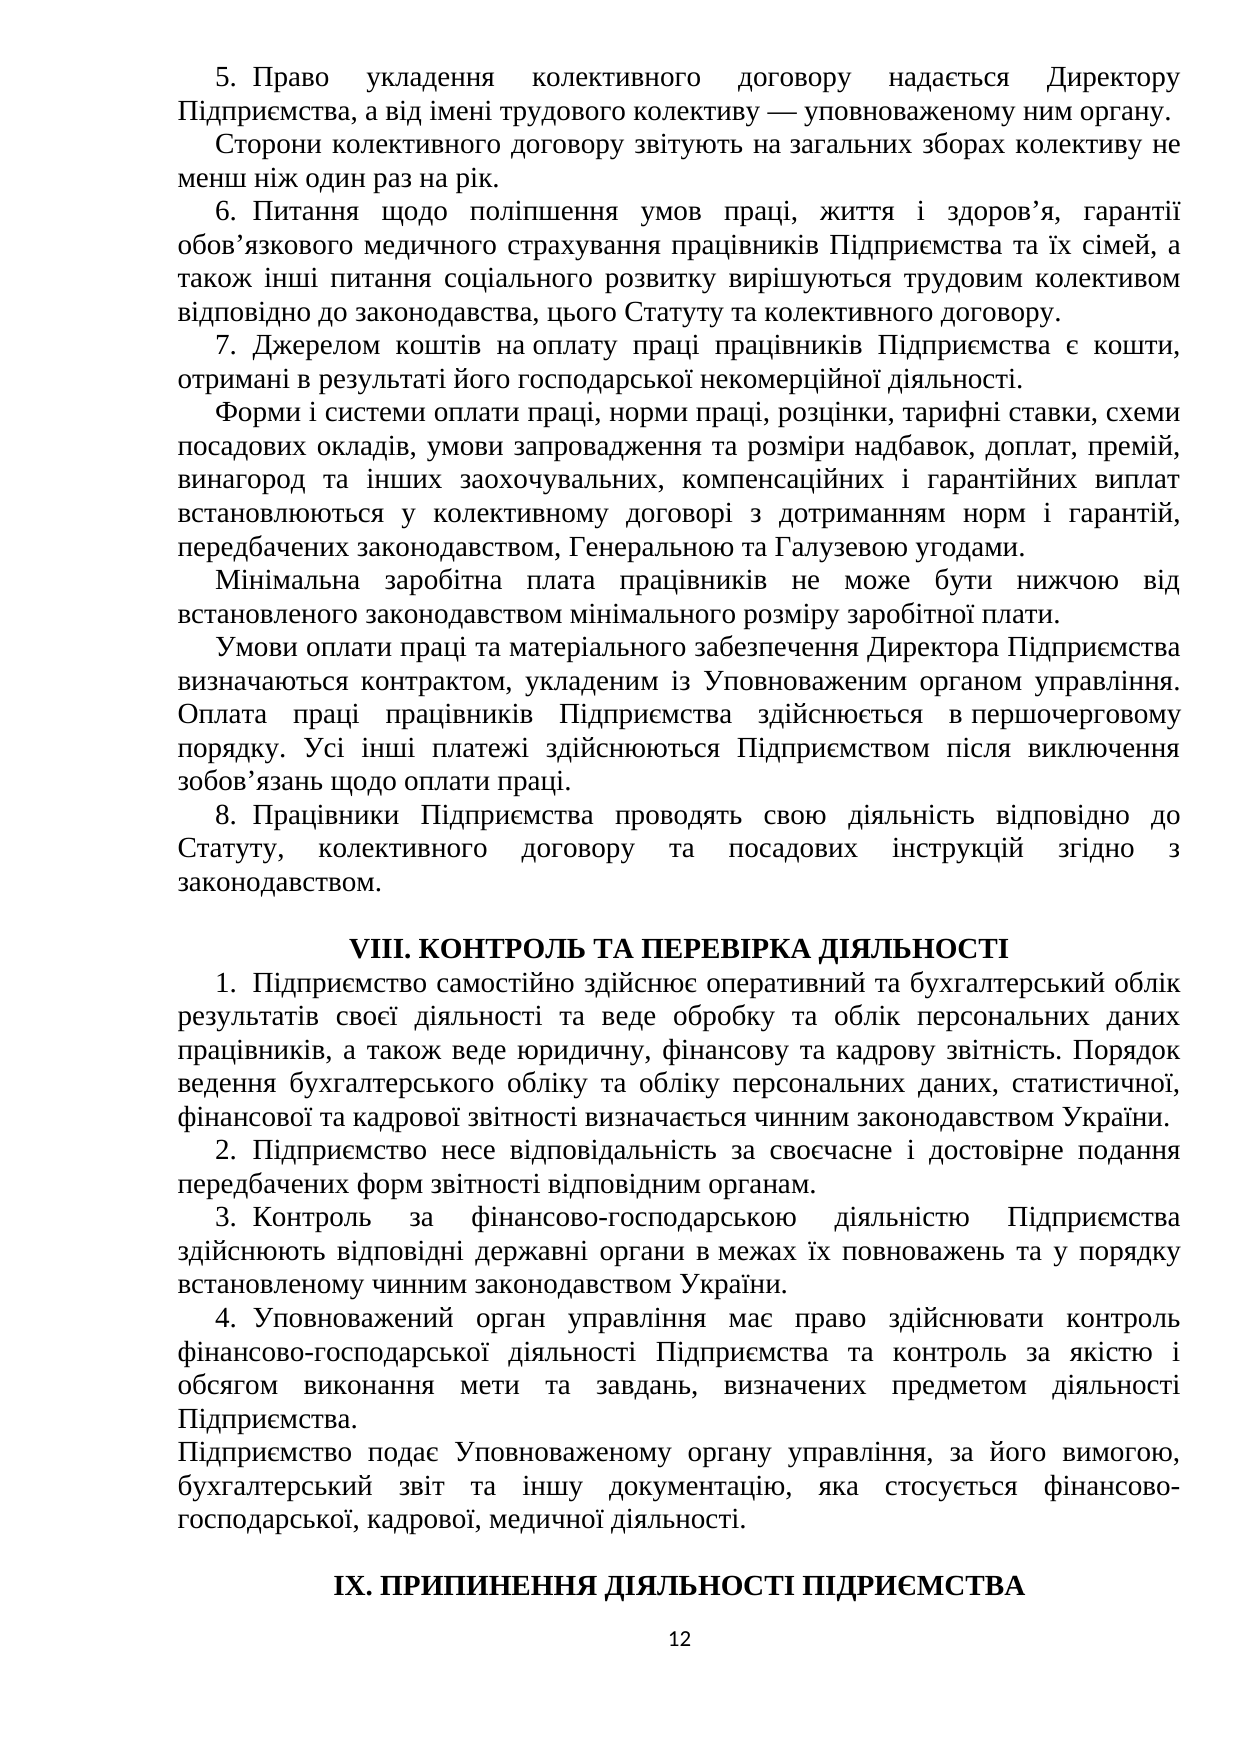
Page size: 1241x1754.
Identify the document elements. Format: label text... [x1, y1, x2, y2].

text Умови оплати праці та матеріального забезпечення Директора Підприємства визначаються контрактом, укладеним із Уповноваженим органом управління. Оплата праці працівників Підприємства здійснюється в першочерговому порядку. Усі інші платежі здійснюються Підприємством після виключення зобов’язань щодо оплати праці. [177, 629, 1181, 797]
list Питання щодо поліпшення умов праці, життя і здоров’я, гарантії обов’язкового медичного страхування працівників Підприємства та їх сімей, а також інші питання соціального розвитку вирішуються трудовим колективом відповідно до законодавства, цього Статуту та колективного договору. [177, 193, 1181, 327]
text VIII. КОНТРОЛЬ ТА ПЕРЕВІРКА ДІЯЛЬНОСТІ [177, 931, 1181, 965]
list Джерелом коштів на оплату праці працівників Підприємства є кошти, отримані в результаті його господарської некомерційної діяльності. [177, 327, 1181, 394]
list Працівники Підприємства проводять свою діяльність відповідно до Статуту, колективного договору та посадових інструкцій згідно з законодавством. [177, 797, 1181, 898]
text Форми і системи оплати праці, норми праці, розцінки, тарифні ставки, схеми посадових окладів, умови запровадження та розміри надбавок, доплат, премій, винагород та інших заохочувальних, компенсаційних і гарантійних виплат встановлюються у колективному договорі з дотриманням норм і гарантій, передбачених законодавством, Генеральною та Галузевою угодами. [177, 394, 1181, 562]
list Підприємство самостійно здійснює оперативний та бухгалтерський облік результатів своєї діяльності та веде обробку та облік персональних даних працівників, а також веде юридичну, фінансову та кадрову звітність. Порядок ведення бухгалтерського обліку та обліку персональних даних, статистичної, фінансової та кадрової звітності визначається чинним законодавством України. [177, 965, 1181, 1132]
list Підприємство несе відповідальність за своєчасне і достовірне подання передбачених форм звітності відповідним органам. [177, 1132, 1181, 1199]
list Контроль за фінансово-господарською діяльністю Підприємства здійснюють відповідні державні органи в межах їх повноважень та у порядку встановленому чинним законодавством України. [177, 1199, 1181, 1300]
text Сторони колективного договору звітують на загальних зборах колективу не менш ніж один раз на рік. [177, 126, 1181, 193]
text Підприємство подає Уповноваженому органу управління, за його вимогою, бухгалтерський звіт та іншу документацію, яка стосується фінансово- господарської, кадрової, медичної діяльності. [177, 1434, 1181, 1535]
text Мінімальна заробітна плата працівників не може бути нижчою від встановленого законодавством мінімального розміру заробітної плати. [177, 562, 1181, 629]
text IX. ПРИПИНЕННЯ ДІЯЛЬНОСТІ ПІДРИЄМСТВА [177, 1568, 1181, 1602]
list Уповноважений орган управління має право здійснювати контроль фінансово-господарської діяльності Підприємства та контроль за якістю і обсягом виконання мети та завдань, визначених предметом діяльності Підприємства. [177, 1300, 1181, 1434]
list Право укладення колективного договору надається Директору Підприємства, а від імені трудового колективу — уповноваженому ним органу. [177, 59, 1181, 126]
